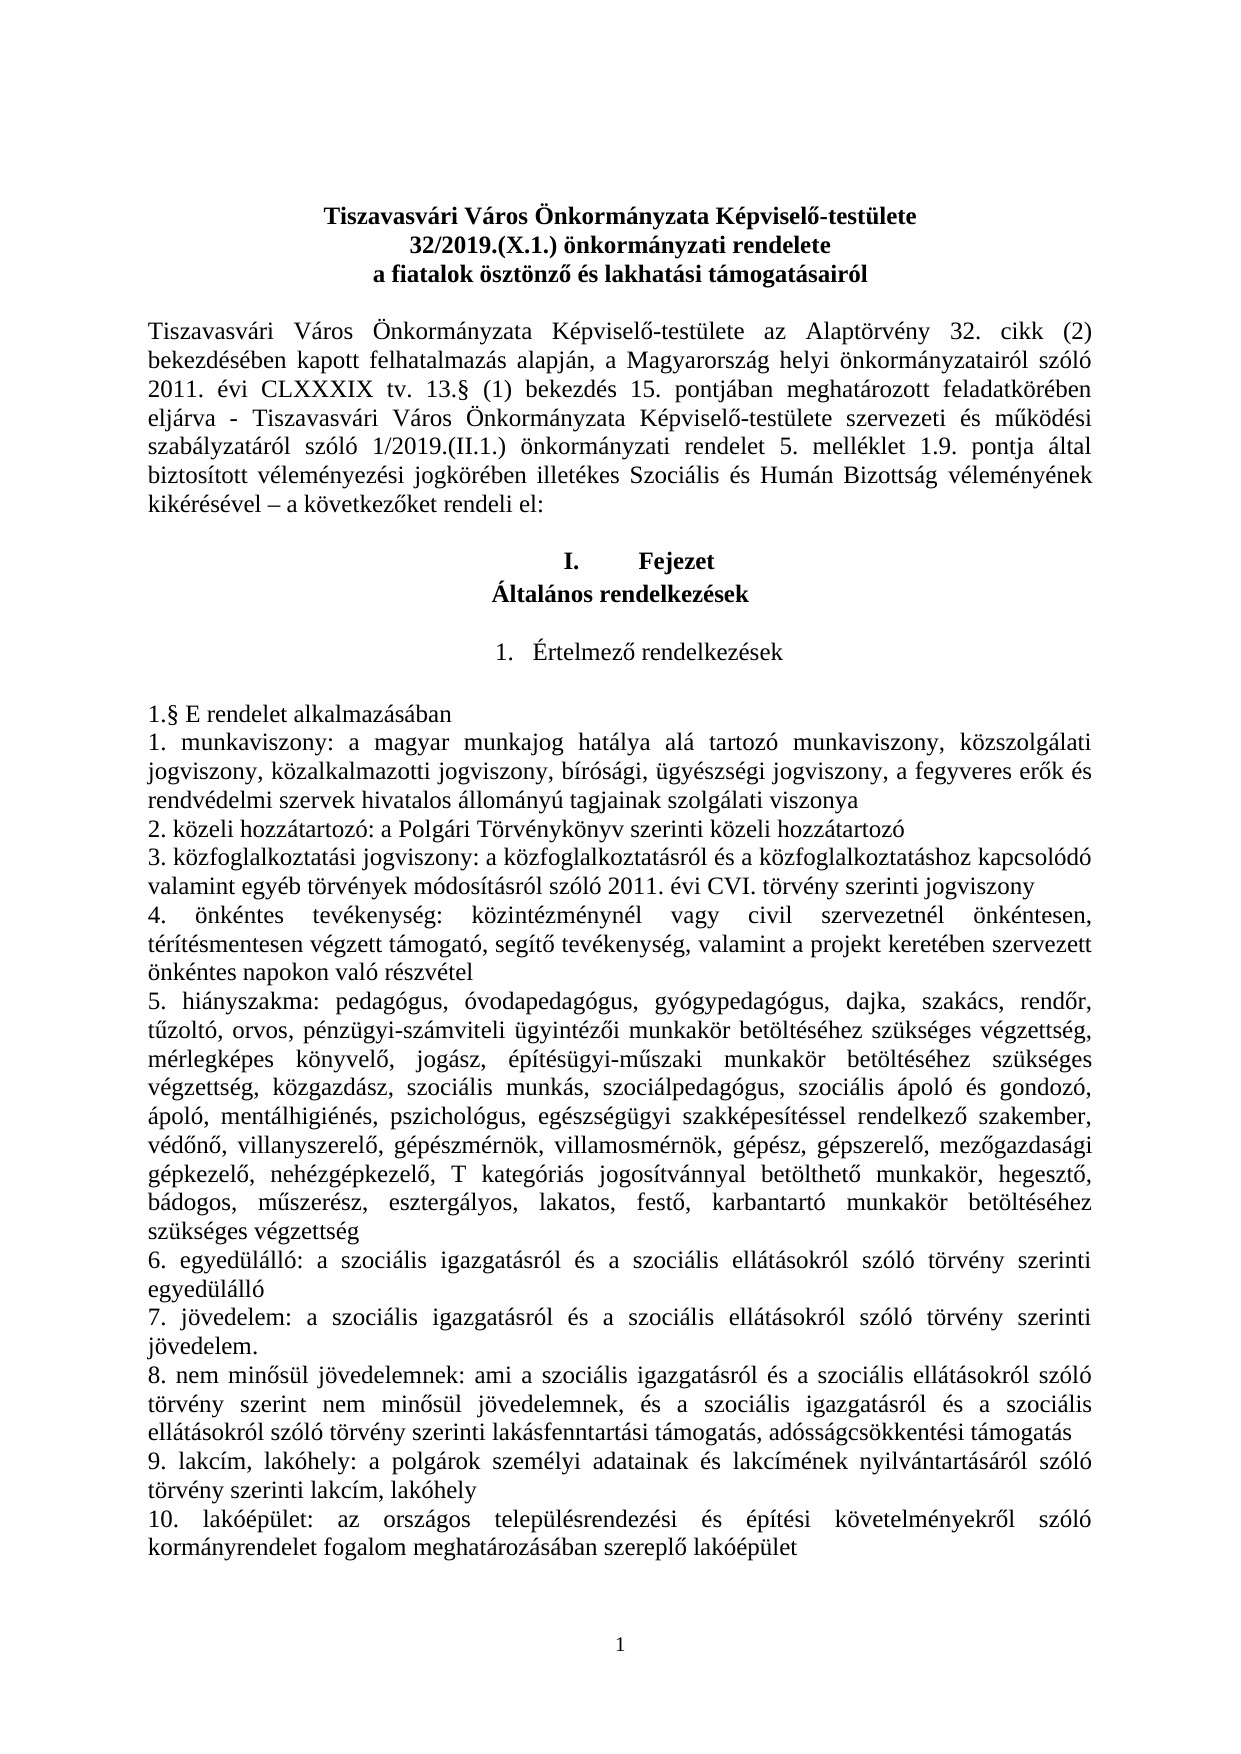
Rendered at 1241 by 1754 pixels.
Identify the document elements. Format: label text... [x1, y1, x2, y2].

text 4. önkéntes tevékenység: közintézménynél vagy civil szervezetnél önkéntesen, térítésmentesen végzett támogató, segítő tevékenység, valamint a projekt keretében szervezett önkéntes napokon való részvétel [148, 900, 1093, 986]
text 32/2019.(X.1.) önkormányzati rendelete [148, 230, 1093, 259]
text a fiatalok ösztönző és lakhatási támogatásairól [148, 259, 1093, 288]
list Fejezet [185, 546, 1093, 575]
text 5. hiányszakma: pedagógus, óvodapedagógus, gyógypedagógus, dajka, szakács, rendőr, tűzoltó, orvos, pénzügyi-számviteli ügyintézői munkakör betöltéséhez szükséges végzettség, mérlegképes könyvelő, jogász, építésügyi-műszaki munkakör betöltéséhez szükséges végzettség, közgazdász, szociális munkás, szociálpedagógus, szociális ápoló és gondozó, ápoló, mentálhigiénés, pszichológus, egészségügyi szakképesítéssel rendelkező szakember, védőnő, villanyszerelő, gépészmérnök, villamosmérnök, gépész, gépszerelő, mezőgazdasági gépkezelő, nehézgépkezelő, T kategóriás jogosítvánnyal betölthető munkakör, hegesztő, bádogos, műszerész, esztergályos, lakatos, festő, karbantartó munkakör betöltéséhez szükséges végzettség [148, 986, 1093, 1245]
text 1. munkaviszony: a magyar munkajog hatálya alá tartozó munkaviszony, közszolgálati jogviszony, közalkalmazotti jogviszony, bírósági, ügyészségi jogviszony, a fegyveres erők és rendvédelmi szervek hivatalos állományú tagjainak szolgálati viszonya [148, 727, 1093, 814]
text 2. közeli hozzátartozó: a Polgári Törvénykönyv szerinti közeli hozzátartozó [148, 814, 1093, 842]
list Értelmező rendelkezések [185, 637, 1093, 666]
text 7. jövedelem: a szociális igazgatásról és a szociális ellátásokról szóló törvény szerinti jövedelem. [148, 1302, 1093, 1360]
text 3. közfoglalkoztatási jogviszony: a közfoglalkoztatásról és a közfoglalkoztatáshoz kapcsolódó valamint egyéb törvények módosításról szóló 2011. évi CVI. törvény szerinti jogviszony [148, 842, 1093, 900]
text 6. egyedülálló: a szociális igazgatásról és a szociális ellátásokról szóló törvény szerinti egyedülálló [148, 1245, 1093, 1302]
text Általános rendelkezések [148, 579, 1093, 608]
text 9. lakcím, lakóhely: a polgárok személyi adatainak és lakcímének nyilvántartásáról szóló törvény szerinti lakcím, lakóhely [148, 1446, 1093, 1504]
text Tiszavasvári Város Önkormányzata Képviselő-testülete az Alaptörvény 32. cikk (2) bekezdésében kapott felhatalmazás alapján, a Magyarország helyi önkormányzatairól szóló 2011. évi CLXXXIX tv. 13.§ (1) bekezdés 15. pontjában meghatározott feladatkörében eljárva - Tiszavasvári Város Önkormányzata Képviselő-testülete szervezeti és működési szabályzatáról szóló 1/2019.(II.1.) önkormányzati rendelet 5. melléklet 1.9. pontja által biztosított véleményezési jogkörében illetékes Szociális és Humán Bizottság véleményének kikérésével – a következőket rendeli el: [148, 316, 1093, 518]
text 8. nem minősül jövedelemnek: ami a szociális igazgatásról és a szociális ellátásokról szóló törvény szerint nem minősül jövedelemnek, és a szociális igazgatásról és a szociális ellátásokról szóló törvény szerinti lakásfenntartási támogatás, adósságcsökkentési támogatás [148, 1360, 1093, 1446]
text 1.§ E rendelet alkalmazásában [148, 699, 1093, 727]
text 10. lakóépület: az országos településrendezési és építési követelményekről szóló kormányrendelet fogalom meghatározásában szereplő lakóépület [148, 1504, 1093, 1561]
text Tiszavasvári Város Önkormányzata Képviselő-testülete [148, 201, 1093, 230]
